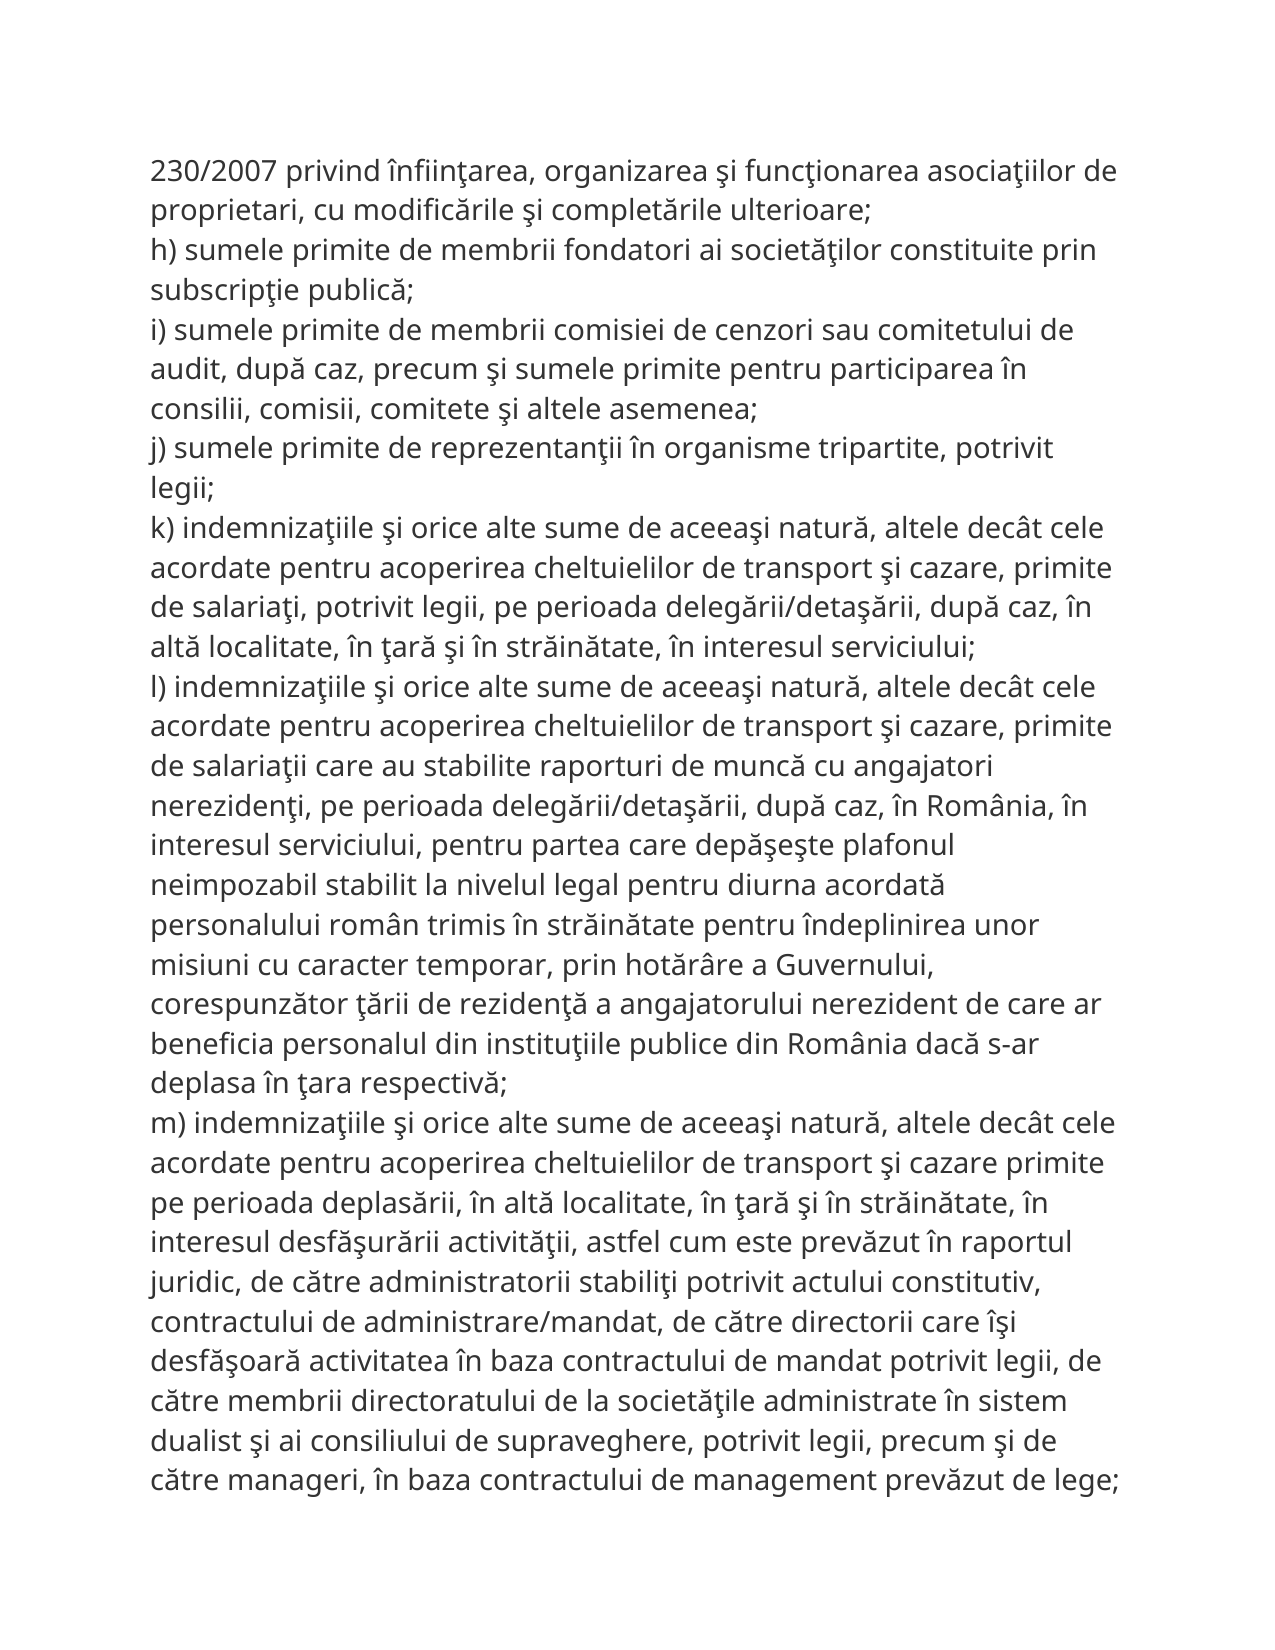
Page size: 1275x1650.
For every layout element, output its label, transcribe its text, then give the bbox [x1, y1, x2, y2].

text i) sumele primite de membrii comisiei de cenzori sau comitetului de audit, după caz, precum şi sumele primite pentru participarea în consilii, comisii, comitete şi altele asemenea; [150, 309, 1125, 428]
text l) indemnizaţiile şi orice alte sume de aceeaşi natură, altele decât cele acordate pentru acoperirea cheltuielilor de transport şi cazare, primite de salariaţii care au stabilite raporturi de muncă cu angajatori nerezidenţi, pe perioada delegării/detaşării, după caz, în România, în interesul serviciului, pentru partea care depăşeşte plafonul neimpozabil stabilit la nivelul legal pentru diurna acordată personalului român trimis în străinătate pentru îndeplinirea unor misiuni cu caracter temporar, prin hotărâre a Guvernului, corespunzător ţării de rezidenţă a angajatorului nerezident de care ar beneficia personalul din instituţiile publice din România dacă s-ar deplasa în ţara respectivă; [150, 666, 1125, 1102]
text j) sumele primite de reprezentanţii în organisme tripartite, potrivit legii; [150, 428, 1125, 507]
text m) indemnizaţiile şi orice alte sume de aceeaşi natură, altele decât cele acordate pentru acoperirea cheltuielilor de transport şi cazare primite pe perioada deplasării, în altă localitate, în ţară şi în străinătate, în interesul desfăşurării activităţii, astfel cum este prevăzut în raportul juridic, de către administratorii stabiliţi potrivit actului constitutiv, contractului de administrare/mandat, de către directorii care îşi desfăşoară activitatea în baza contractului de mandat potrivit legii, de către membrii directoratului de la societăţile administrate în sistem dualist şi ai consiliului de supraveghere, potrivit legii, precum şi de către manageri, în baza contractului de management prevăzut de lege; [150, 1102, 1125, 1499]
text k) indemnizaţiile şi orice alte sume de aceeaşi natură, altele decât cele acordate pentru acoperirea cheltuielilor de transport şi cazare, primite de salariaţi, potrivit legii, pe perioada delegării/detaşării, după caz, în altă localitate, în ţară şi în străinătate, în interesul serviciului; [150, 507, 1125, 666]
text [150, 150, 1125, 229]
text h) sumele primite de membrii fondatori ai societăţilor constituite prin subscripţie publică; [150, 229, 1125, 309]
